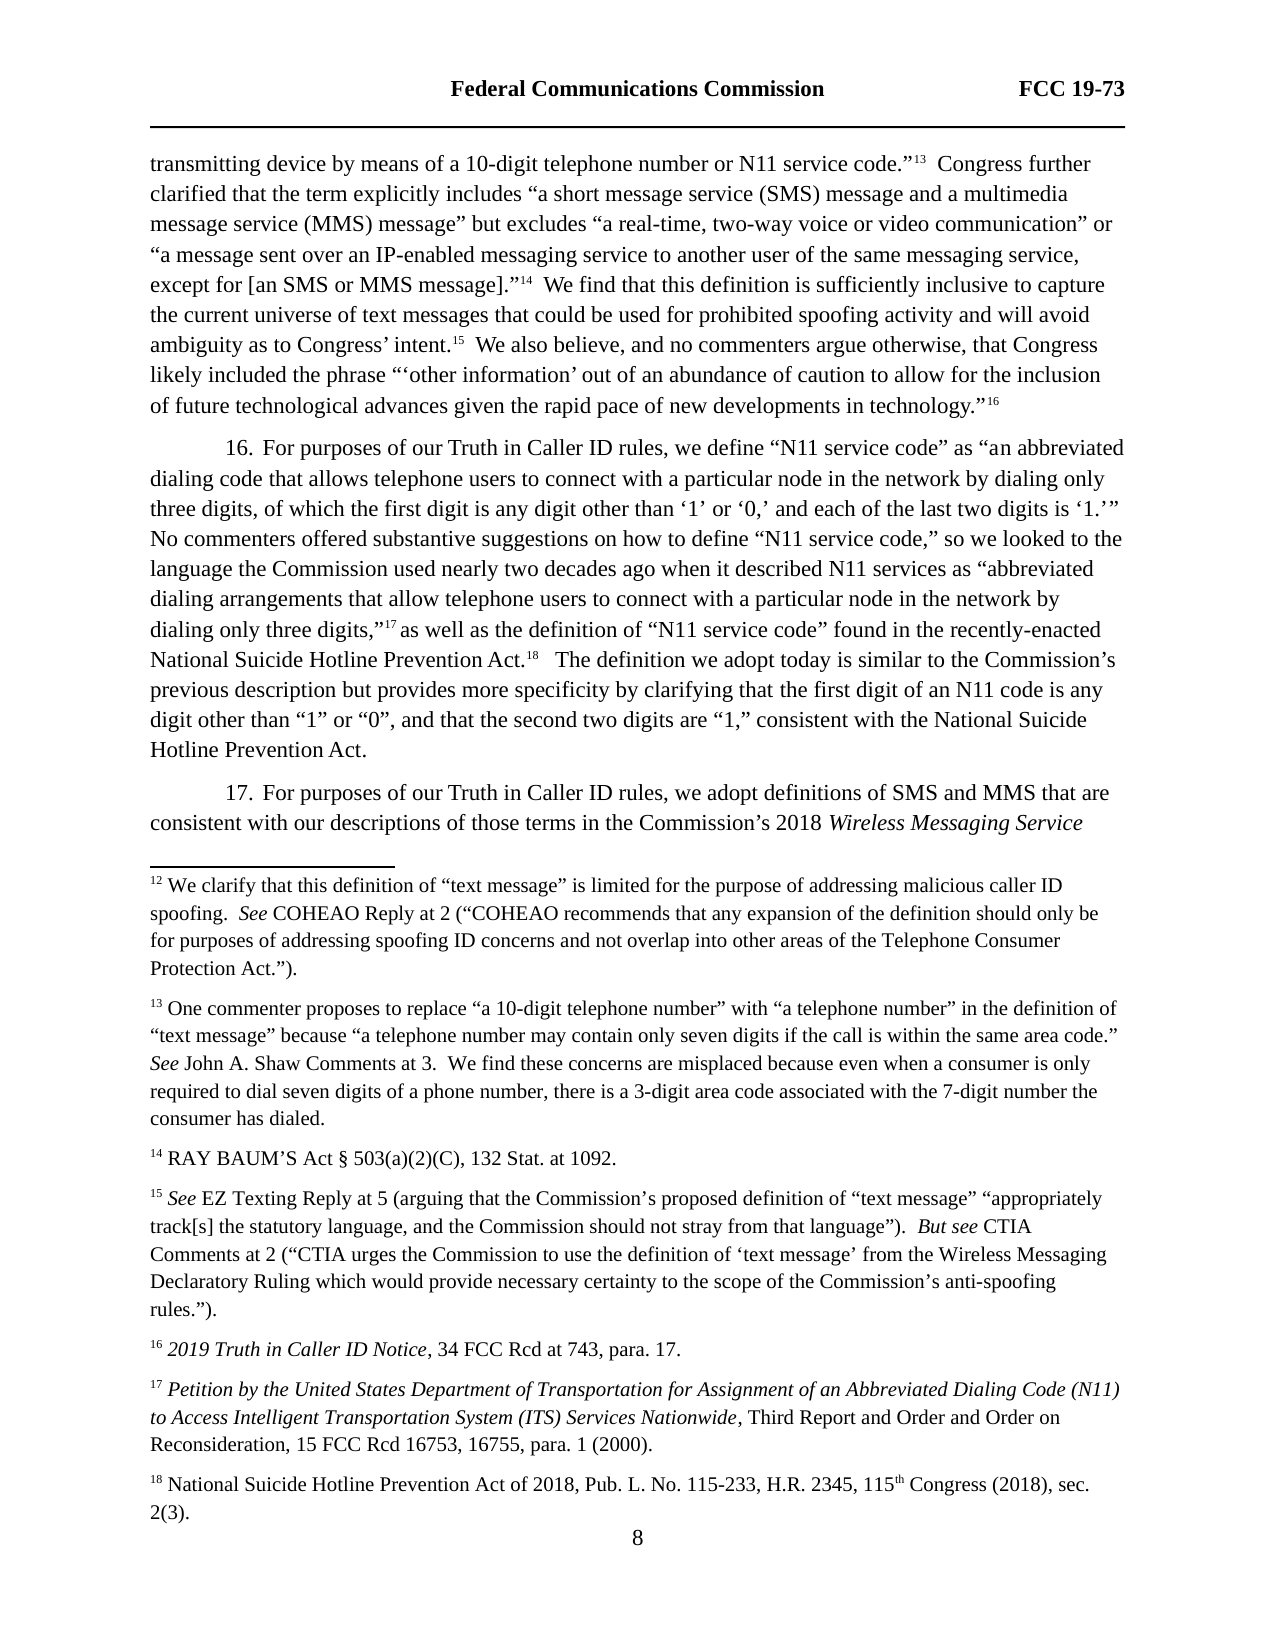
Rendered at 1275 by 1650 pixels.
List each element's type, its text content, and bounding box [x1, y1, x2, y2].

text For purposes of our Truth in Caller ID rules, we define “N11 service code” as “an abbreviated dialing code that allows telephone users to connect with a particular node in the network by dialing only three digits, of which the first digit is any digit other than ‘1’ or ‘0,’ and each of the last two digits is ‘1.’” No commenters offered substantive suggestions on how to define “N11 service code,” so we looked to the language the Commission used nearly two decades ago when it described N11 services as “abbreviated dialing arrangements that allow telephone users to connect with a particular node in the network by dialing only three digits,” as well as the definition of “N11 service code” found in the recently-enacted National Suicide Hotline Prevention Act. The definition we adopt today is similar to the Commission’s previous description but provides more specificity by clarifying that the first digit of an N11 code is any digit other than “1” or “0”, and that the second two digits are “1,” consistent with the National Suicide Hotline Prevention Act. [150, 434, 1125, 763]
text For purposes of our Truth in Caller ID rules, we adopt definitions of SMS and MMS that are consistent with our descriptions of those terms in the Commission’s 2018 Wireless Messaging Service Declaratory Ruling. To that end, we define SMS as “a wireless messaging service that enables users to send and receive short text messages, typically 160 characters or fewer, to or from mobile phones and can support a host of applications.” And we define MMS as “a wireless messaging service that is an extension of the SMS protocol and can deliver a variety of media, and enables users to send pictures, videos, and attachments over wireless messaging channels.” We find that adopting definitions of those terms will provide clarity to interested parties given that Congress expressly defined “text message” to include “a [SMS] message and a [MMS] message” but it did not define those terms. [150, 779, 1125, 836]
text Text Message. We adopt a definition of “text message” that mirrors the statutory language. Amended section 227(e) defines the term “text message” as a “message consisting of text, images, sounds, or other information that is transmitted to or from a device that is identified as the receiving or transmitting device by means of a 10-digit telephone number or N11 service code.” Congress further clarified that the term explicitly includes “a short message service (SMS) message and a multimedia message service (MMS) message” but excludes “a real-time, two-way voice or video communication” or “a message sent over an IP-enabled messaging service to another user of the same messaging service, except for [an SMS or MMS message].” We find that this definition is sufficiently inclusive to capture the current universe of text messages that could be used for prohibited spoofing activity and will avoid ambiguity as to Congress’ intent. We also believe, and no commenters argue otherwise, that Congress likely included the phrase “‘other information’ out of an abundance of caution to allow for the inclusion of future technological advances given the rapid pace of new developments in technology.” [150, 150, 1125, 418]
